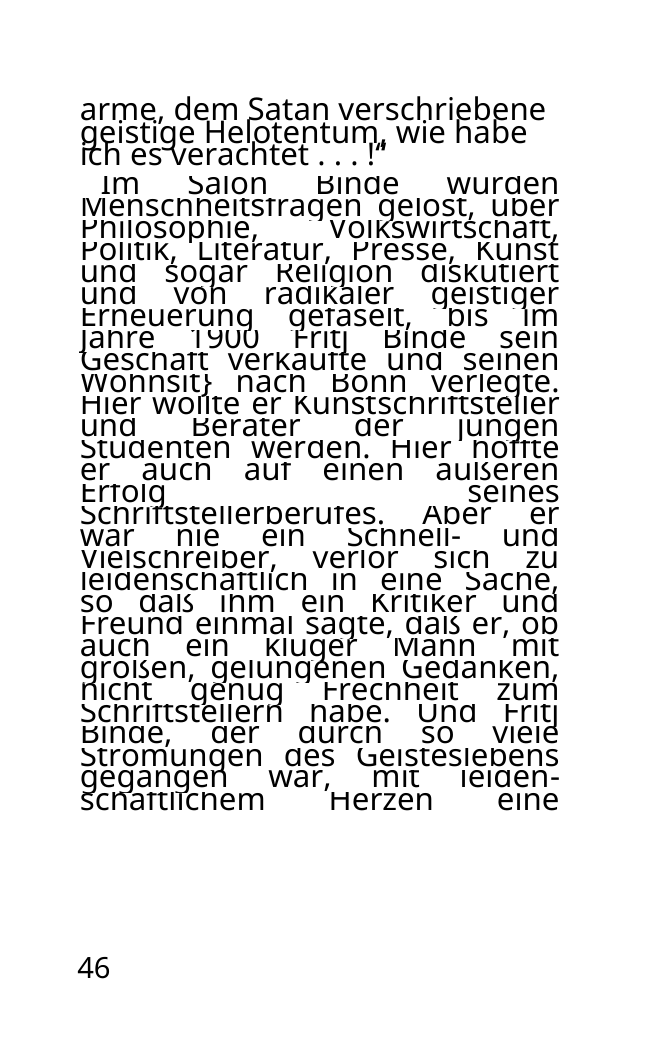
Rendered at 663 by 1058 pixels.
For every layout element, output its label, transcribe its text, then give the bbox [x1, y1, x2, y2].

text 46 [77, 955, 111, 984]
text arme, dem Satan verschriebene geistige Helotentum, wie habe ich es verachtet . . . !“ [79, 103, 560, 170]
text Im Salon Binde wurden Menschheitsfragen gelöst, über Philosophie, Volkswirtschaft, Politik, Literatur, Presse, Kunst und sogar Religion diskutiert und von radikaler geistiger Erneuerung gefaselt, bis im Jahre 1900 Fritj Binde sein Geschäft verkaufte und seinen Wohnsit} nach Bonn verlegte. Hier wollte er Kunstschriftsteller und Berater der jungen Studenten werden. Hier hoffte er auch auf einen äußeren Erfolg seines Schriftstellerberufes. Aber er war nie ein Schnell- und Vielschreiber, verlor sich zu leidenschaftlich in eine Sache, so daß ihm ein Kritiker und Freund einmal sagte, daß er, ob auch ein kluger Mann mit großen, gelungenen Gedanken, nicht genug Frechheit zum Schriftstellern habe. Und Fritj Binde, der durch so viele Strömungen des Geisteslebens gegangen war, mit leidenschaftlichem Herzen eine Lösung für die innersten Fragen des Lebens gesucht und nicht gefunden hatte, wurde unsicher im Blick auf sich selbst. Er hatte zwar von der Selbsterlösung des Menschen gesprochen, ja sogar nervenkranke Menschen waren durch seine Vorträge dahin gekommen, ihm zu danken, daß er ihnen den Weg gewiesen habe, ihr eigener Arzt zu sein und sich zu dem Glauben aufzuraffen, daß jeder Gedanke in Fleisch und Blut übergehe und sich darum auch in äußeren Merkmalen offenbare, so daß sie im Glauben an sich selbst gesunden könnten. Aber er selbst war am Ende. Da griff Gott selbst ein und riß ihn wie einen Brand aus dem Feuer. Frau Annes Gebete wurden erhört. Fritj Binde erlebte seine Bekehrung. [79, 177, 560, 812]
